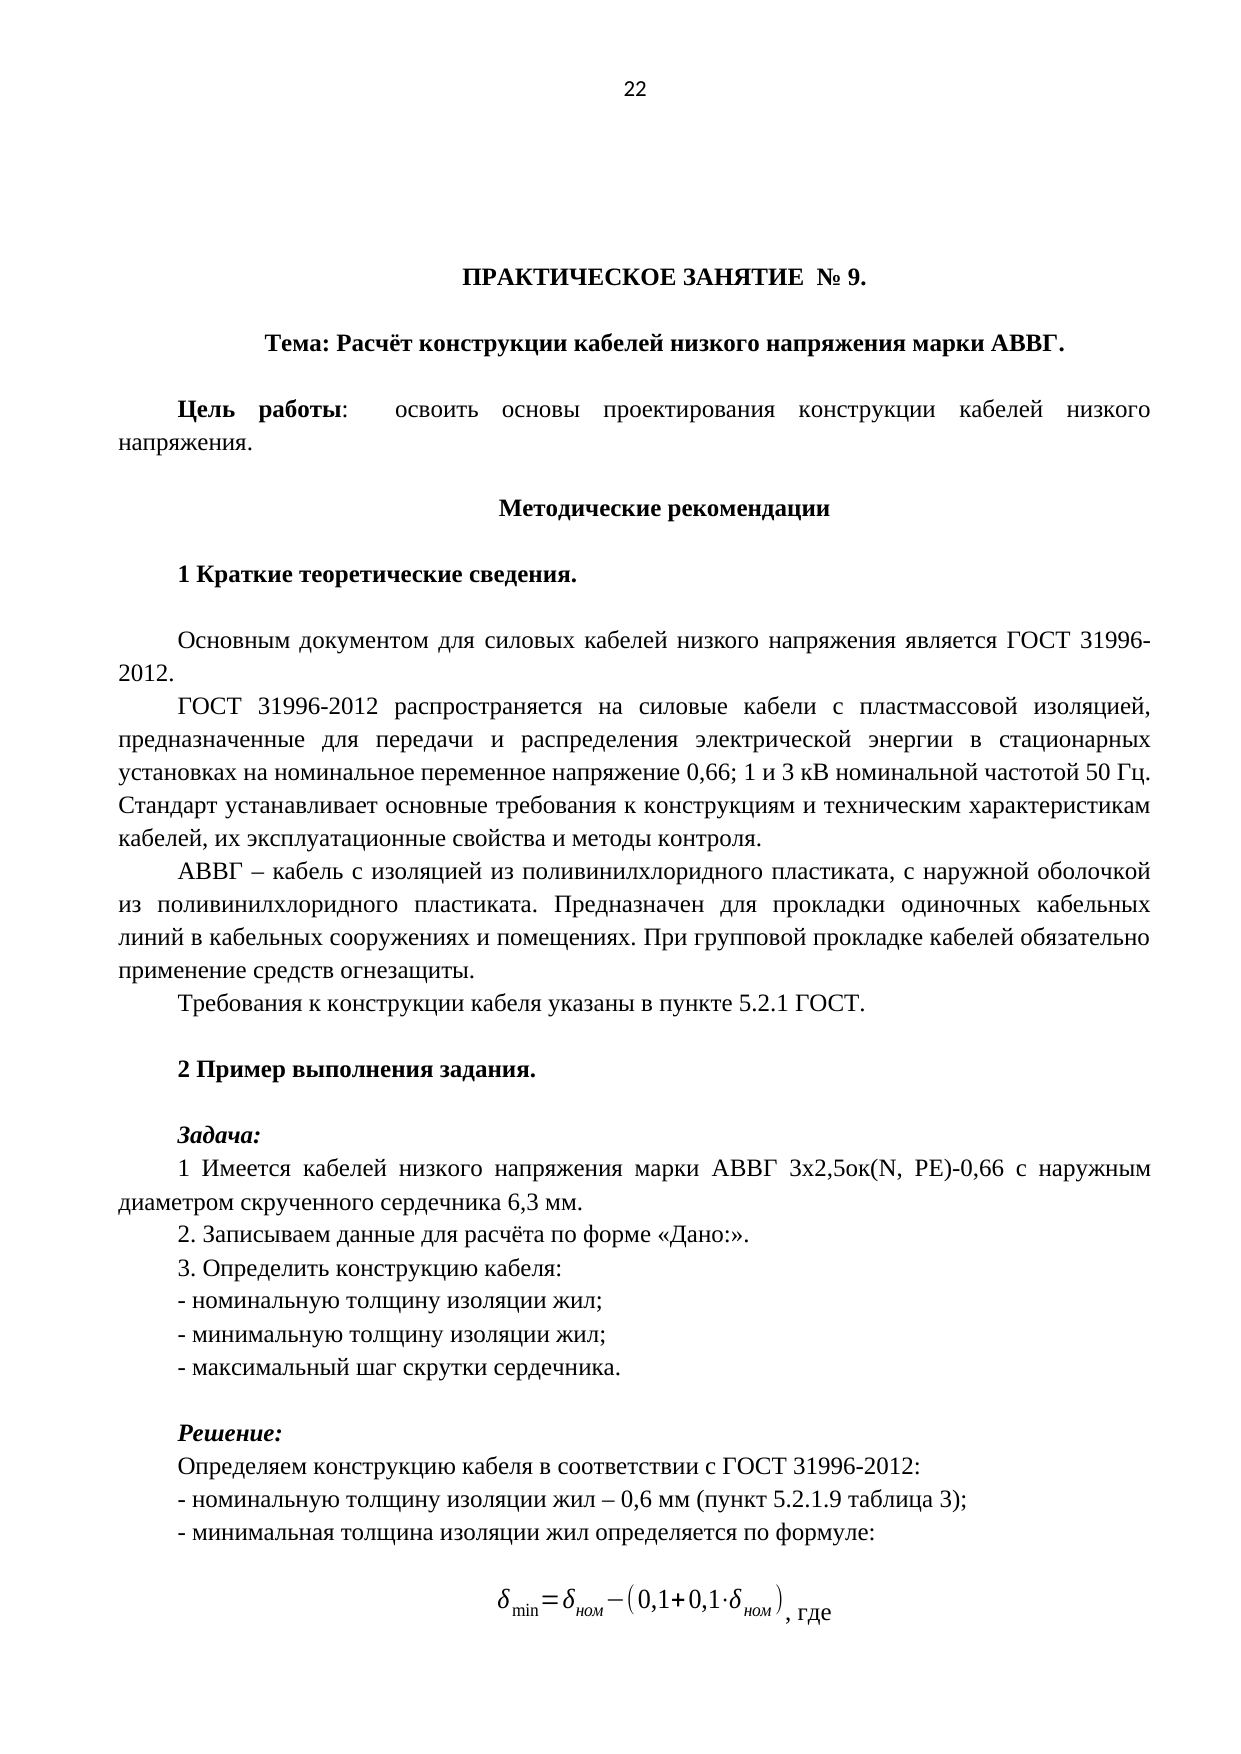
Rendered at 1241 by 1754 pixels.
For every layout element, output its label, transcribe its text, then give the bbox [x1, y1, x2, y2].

text ПРАКТИЧЕСКОЕ ЗАНЯТИЕ № 9. [118, 262, 1152, 291]
text - минимальная толщина изоляции жил определяется по формуле: [118, 1517, 1152, 1546]
text 2. Записываем данные для расчёта по форме «Дано:». [118, 1219, 1152, 1248]
text Определяем конструкцию кабеля в соответствии с ГОСТ 31996-2012: [118, 1451, 1152, 1479]
text Задача: [118, 1121, 1152, 1149]
subtitle 2 Пример выполнения задания. [118, 1054, 1152, 1083]
text 3. Определить конструкцию кабеля: [118, 1253, 1152, 1281]
text - номинальную толщину изоляции жил; [118, 1286, 1152, 1314]
text 1 Краткие теоретические сведения. [118, 559, 1152, 588]
subtitle Основным документом для силовых кабелей низкого напряжения является ГОСТ 31996-2012. [118, 625, 1152, 687]
text Тема: Расчёт конструкции кабелей низкого напряжения марки АВВГ. [118, 328, 1152, 357]
text Цель работы: освоить основы проектирования конструкции кабелей низкого напряжения. [118, 394, 1152, 456]
text , где [118, 1583, 1152, 1626]
subtitle Решение: [118, 1418, 1152, 1446]
text ГОСТ 31996-2012 распространяется на силовые кабели с пластмассовой изоляцией, предназначенные для передачи и распределения электрической энергии в стационарных установках на номинальное переменное напряжение 0,66; 1 и 3 кВ номинальной частотой 50 Гц. Стандарт устанавливает основные требования к конструкциям и техническим характеристикам кабелей, их эксплуатационные свойства и методы контроля. [118, 691, 1152, 852]
text Методические рекомендации [118, 493, 1152, 522]
subtitle АВВГ – кабель с изоляцией из поливинилхлоридного пластиката, с наружной оболочкой из поливинилхлоридного пластиката. Предназначен для прокладки одиночных кабельных линий в кабельных сооружениях и помещениях. При групповой прокладке кабелей обязательно применение средств огнезащиты. [118, 856, 1152, 984]
subtitle Требования к конструкции кабеля указаны в пункте 5.2.1 ГОСТ. [118, 988, 1152, 1017]
text - минимальную толщину изоляции жил; [118, 1319, 1152, 1347]
text 1 Имеется кабелей низкого напряжения марки АВВГ 3х2,5ок(N, PE)-0,66 с наружным диаметром скрученного сердечника 6,3 мм. [118, 1153, 1152, 1215]
text - максимальный шаг скрутки сердечника. [118, 1352, 1152, 1380]
text - номинальную толщину изоляции жил – 0,6 мм (пункт 5.2.1.9 таблица 3); [118, 1484, 1152, 1512]
